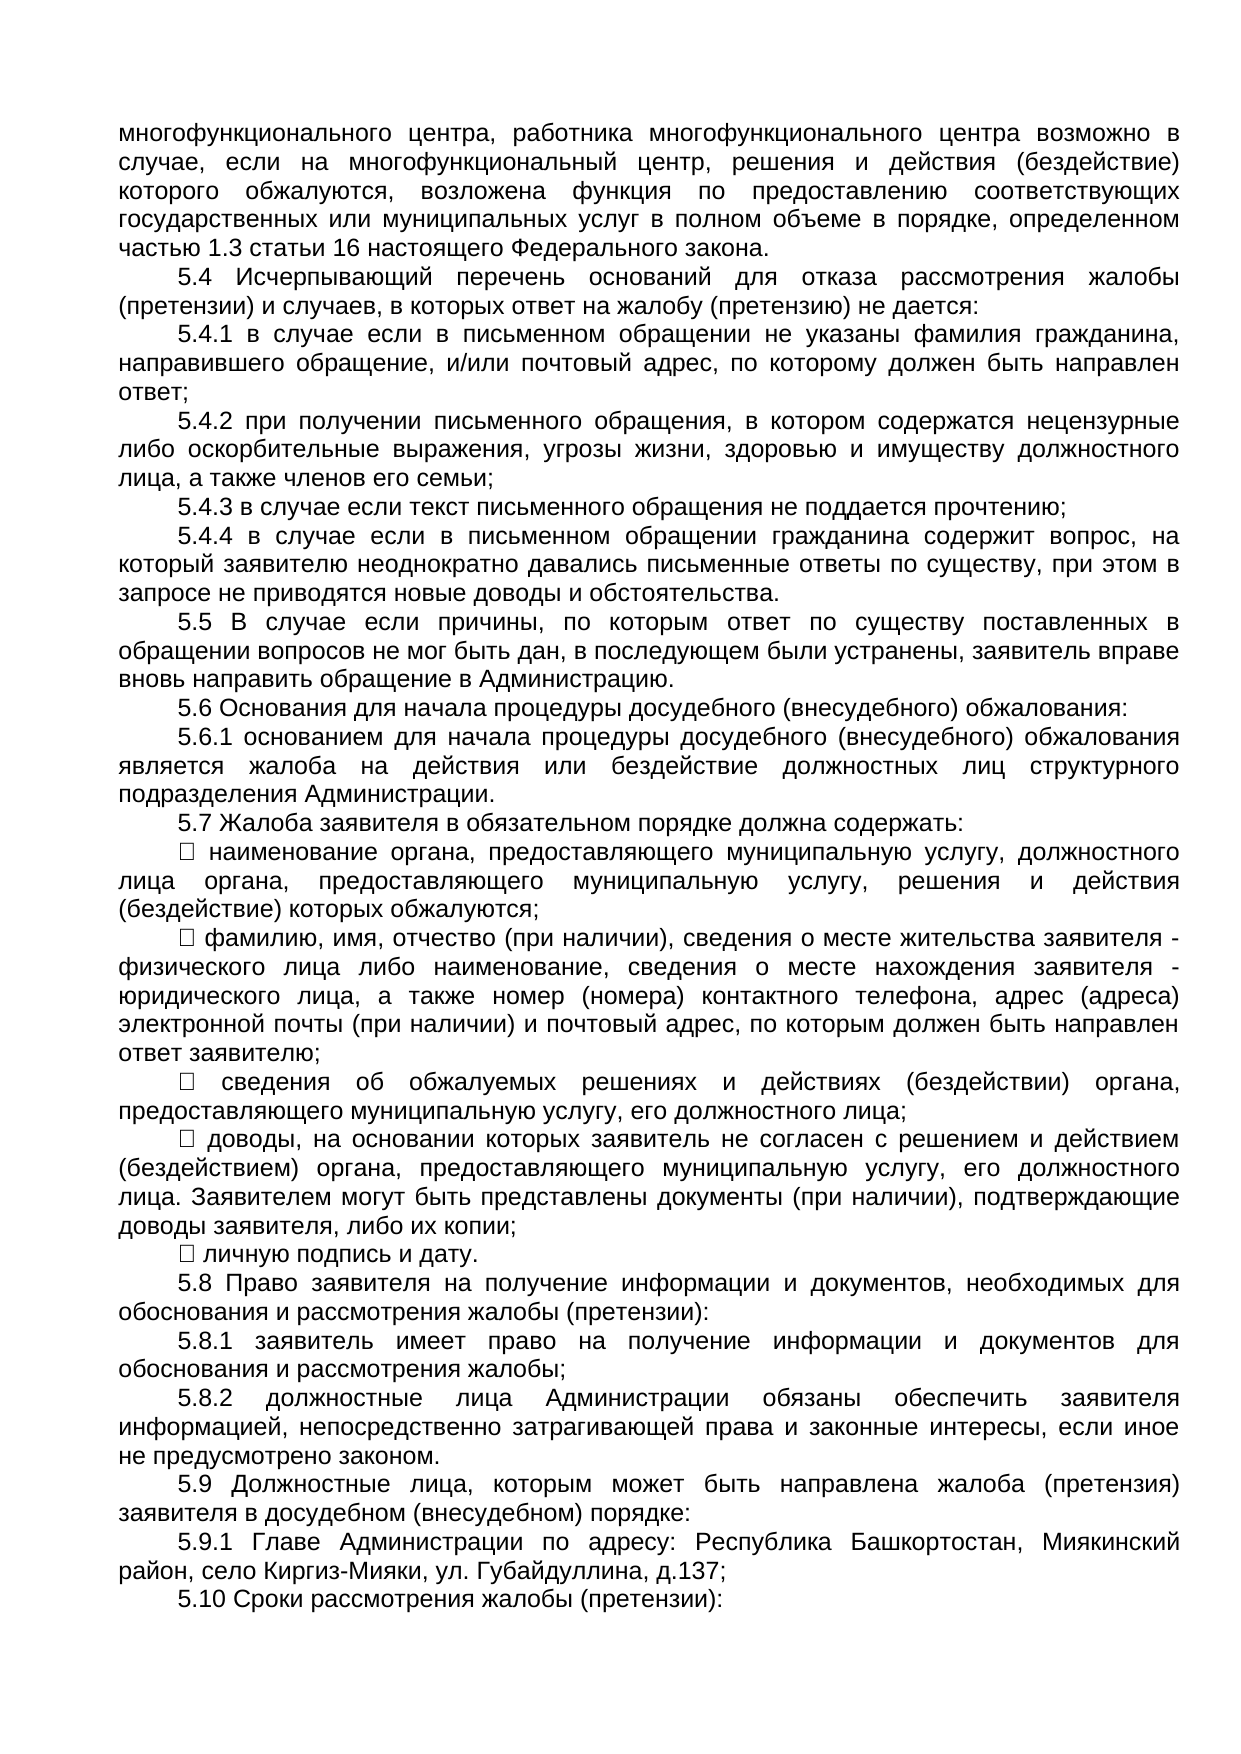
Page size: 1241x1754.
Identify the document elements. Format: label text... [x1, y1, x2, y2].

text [118, 118, 1181, 262]
text 5.9 Должностные лица, которым может быть направлена жалоба (претензия) заявителя в досудебном (внесудебном) порядке: [118, 1469, 1181, 1527]
text  личную подпись и дату. [118, 1239, 1181, 1268]
text  сведения об обжалуемых решениях и действиях (бездействии) органа, предоставляющего муниципальную услугу, его должностного лица; [118, 1067, 1181, 1124]
text  наименование органа, предоставляющего муниципальную услугу, должностного лица органа, предоставляющего муниципальную услугу, решения и действия (бездействие) которых обжалуются; [118, 837, 1181, 923]
text 5.4.3 в случае если текст письменного обращения не поддается прочтению; [118, 492, 1181, 521]
text 5.4.2 при получении письменного обращения, в котором содержатся нецензурные либо оскорбительные выражения, угрозы жизни, здоровью и имуществу должностного лица, а также членов его семьи; [118, 406, 1181, 492]
text 5.7 Жалоба заявителя в обязательном порядке должна содержать: [118, 808, 1181, 837]
text  фамилию, имя, отчество (при наличии), сведения о месте жительства заявителя - физического лица либо наименование, сведения о месте нахождения заявителя - юридического лица, а также номер (номера) контактного телефона, адрес (адреса) электронной почты (при наличии) и почтовый адрес, по которым должен быть направлен ответ заявителю; [118, 923, 1181, 1067]
text 5.8 Право заявителя на получение информации и документов, необходимых для обоснования и рассмотрения жалобы (претензии): [118, 1268, 1181, 1326]
text 5.5 В случае если причины, по которым ответ по существу поставленных в обращении вопросов не мог быть дан, в последующем были устранены, заявитель вправе вновь направить обращение в Администрацию. [118, 607, 1181, 693]
text 5.6.1 основанием для начала процедуры досудебного (внесудебного) обжалования является жалоба на действия или бездействие должностных лиц структурного подразделения Администрации. [118, 722, 1181, 808]
text 5.6 Основания для начала процедуры досудебного (внесудебного) обжалования: [118, 693, 1181, 722]
text 5.8.2 должностные лица Администрации обязаны обеспечить заявителя информацией, непосредственно затрагивающей права и законные интересы, если иное не предусмотрено законом. [118, 1383, 1181, 1469]
text 5.9.1 Главе Администрации по адресу: Республика Башкортостан, Миякинский район, село Киргиз-Мияки, ул. Губайдуллина, д.137; [118, 1527, 1181, 1584]
text  доводы, на основании которых заявитель не согласен с решением и действием (бездействием) органа, предоставляющего муниципальную услугу, его должностного лица. Заявителем могут быть представлены документы (при наличии), подтверждающие доводы заявителя, либо их копии; [118, 1124, 1181, 1239]
text 5.10 Сроки рассмотрения жалобы (претензии): [118, 1584, 1181, 1613]
text 5.4.4 в случае если в письменном обращении гражданина содержит вопрос, на который заявителю неоднократно давались письменные ответы по существу, при этом в запросе не приводятся новые доводы и обстоятельства. [118, 521, 1181, 607]
text 5.4.1 в случае если в письменном обращении не указаны фамилия гражданина, направившего обращение, и/или почтовый адрес, по которому должен быть направлен ответ; [118, 319, 1181, 406]
text 5.4 Исчерпывающий перечень оснований для отказа рассмотрения жалобы (претензии) и случаев, в которых ответ на жалобу (претензию) не дается: [118, 262, 1181, 319]
text 5.8.1 заявитель имеет право на получение информации и документов для обоснования и рассмотрения жалобы; [118, 1326, 1181, 1383]
